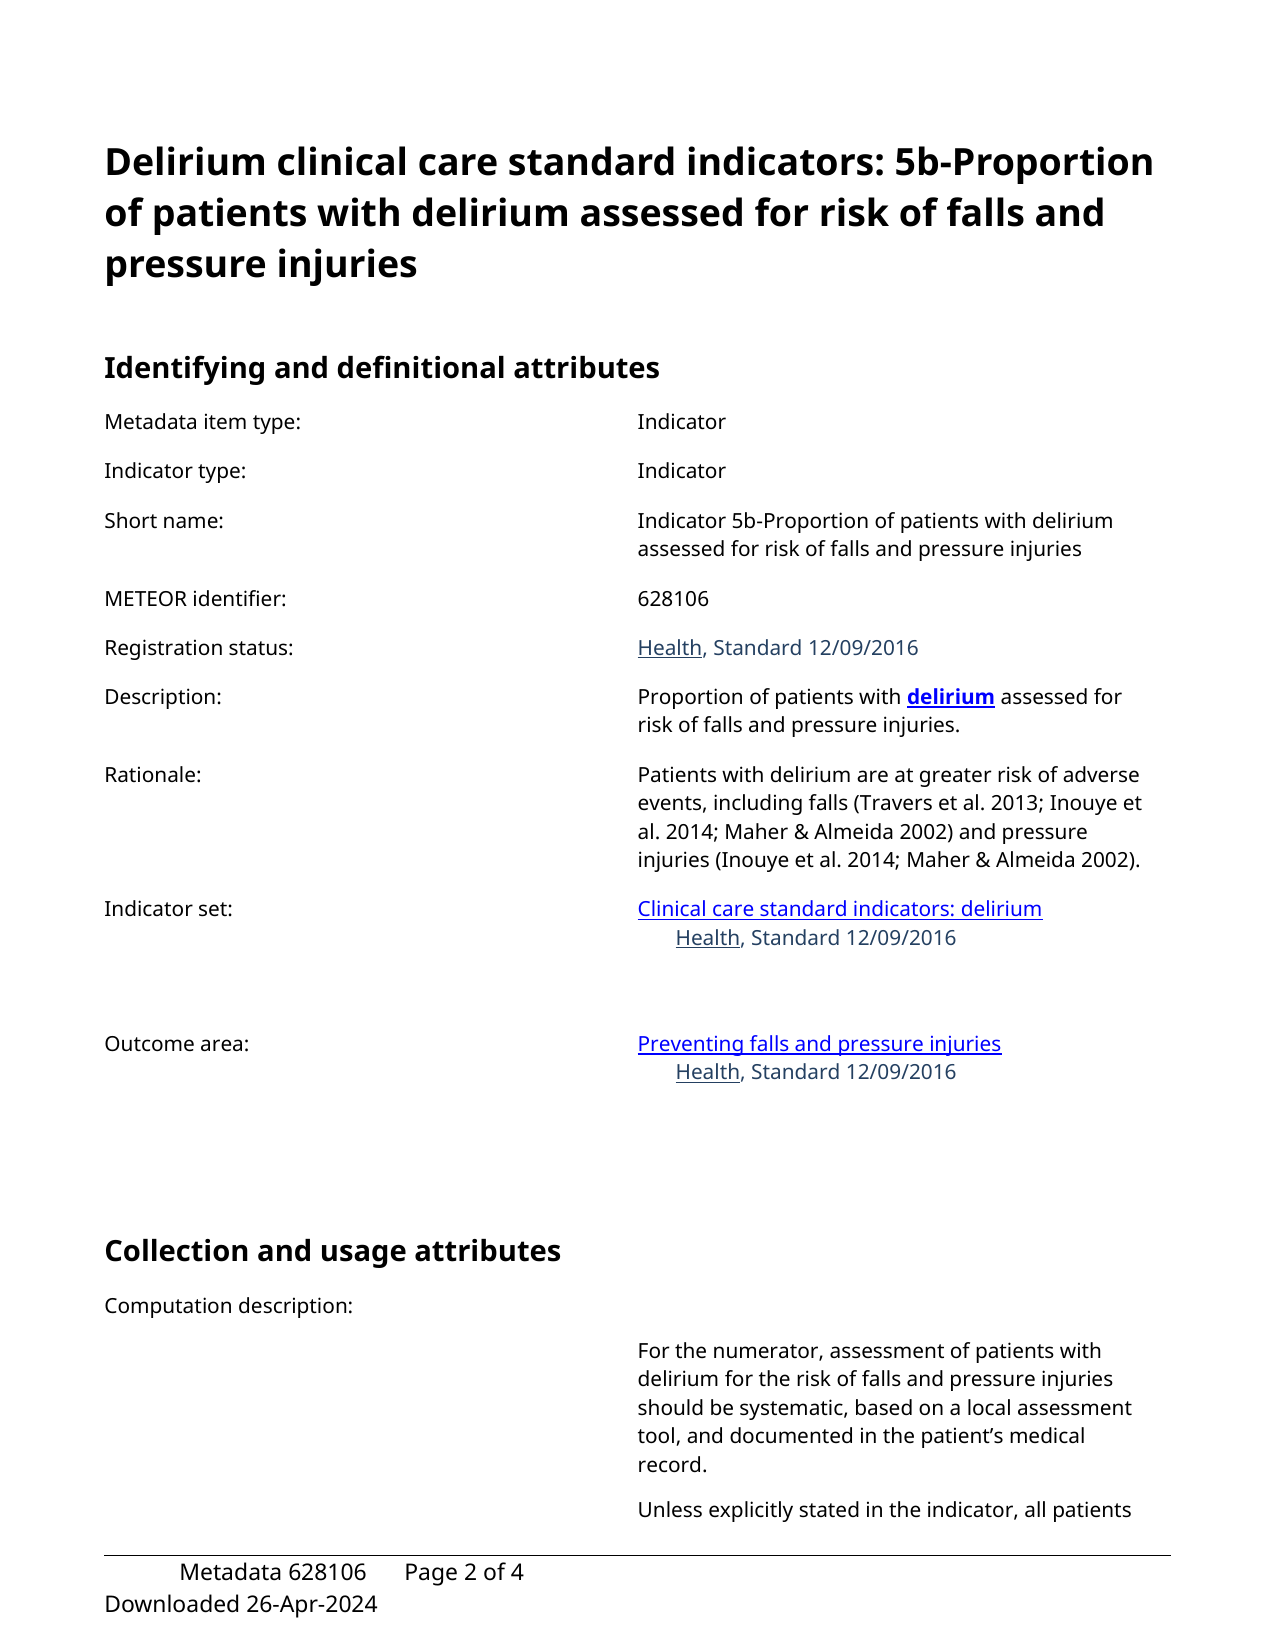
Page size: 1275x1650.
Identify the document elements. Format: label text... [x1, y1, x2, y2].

table_cell Short name: [93, 496, 626, 573]
table_header Identifying and definitional attributes [93, 301, 1159, 397]
table_cell 628106 [626, 573, 1159, 622]
table_cell Indicator [626, 446, 1159, 496]
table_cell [626, 1280, 1159, 1534]
table_cell Proportion of patients with delirium assessed for risk of falls and pressure injuries. [626, 672, 1159, 749]
table_cell Registration status: [93, 623, 626, 672]
table_cell METEOR identifier: [93, 573, 626, 622]
table_cell Metadata item type: [93, 397, 626, 446]
table_cell Clinical care standard indicators: delirium Health, Standard 12/09/2016 [626, 884, 1159, 1019]
table_cell Indicator type: [93, 446, 626, 496]
table_cell Indicator [626, 397, 1159, 446]
table_header Collection and usage attributes [93, 1185, 1159, 1280]
subtitle Delirium clinical care standard indicators: 5b-Proportion of patients with delirium assessed for risk of falls and pressure injuries [104, 135, 1171, 288]
table_cell Description: [93, 672, 626, 749]
table_cell Outcome area: [93, 1019, 626, 1153]
table_cell Preventing falls and pressure injuries Health, Standard 12/09/2016 [626, 1019, 1159, 1153]
table_cell Rationale: [93, 750, 626, 884]
table_cell Health, Standard 12/09/2016 [626, 623, 1159, 672]
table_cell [93, 1280, 626, 1534]
table_cell Indicator set: [93, 884, 626, 1019]
table_cell Indicator 5b-Proportion of patients with delirium assessed for risk of falls and pressure injuries [626, 496, 1159, 573]
table_cell Patients with delirium are at greater risk of adverse events, including falls (Travers et al. 2013; Inouye et al. 2014; Maher & Almeida 2002) and pressure injuries (Inouye et al. 2014; Maher & Almeida 2002). [626, 750, 1159, 884]
